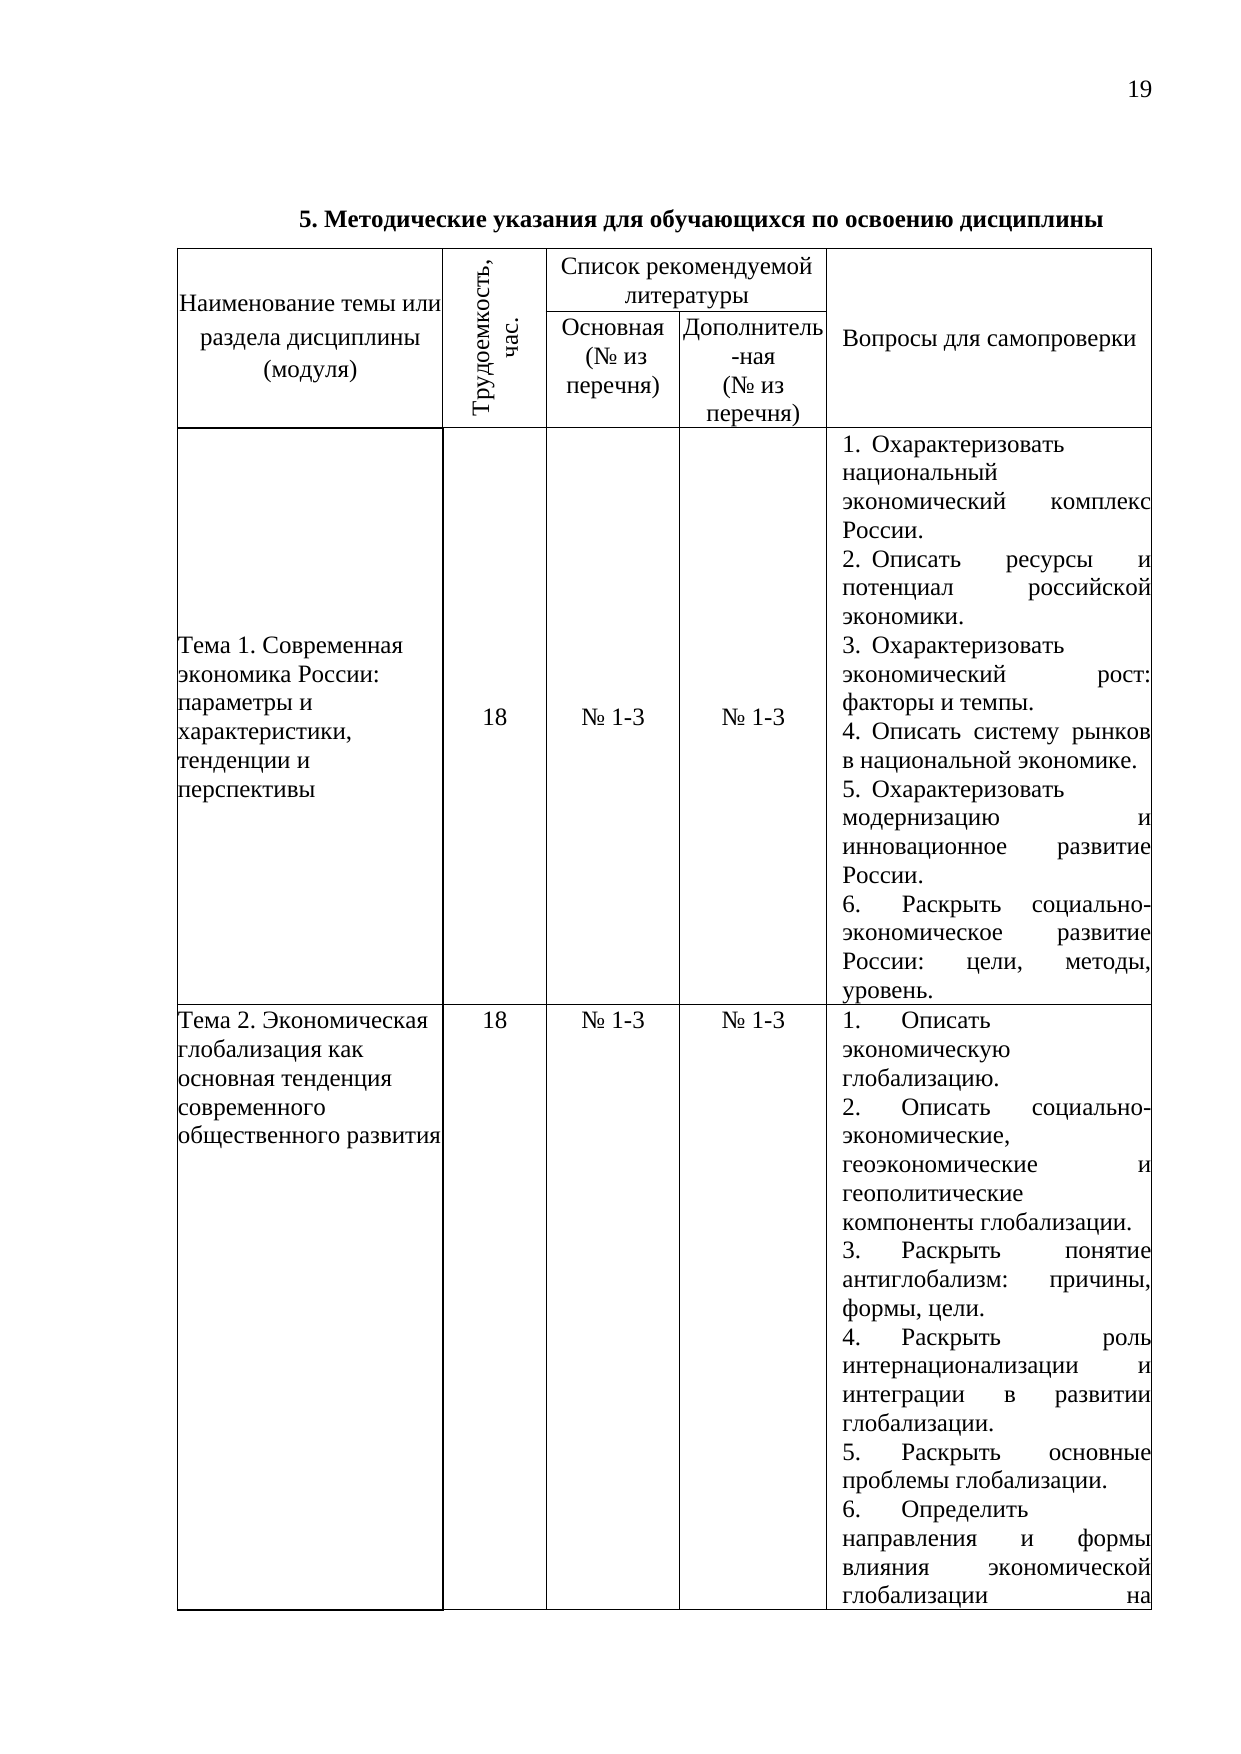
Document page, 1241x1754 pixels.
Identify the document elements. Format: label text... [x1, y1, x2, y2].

table_cell Дополнитель-ная (№ из перечня) [680, 312, 826, 427]
table_cell 18 [444, 428, 546, 1004]
table_cell № 1-3 [547, 1005, 679, 1609]
table_cell № 1-3 [680, 428, 826, 1004]
table_header Наименование темы или раздела дисциплины (модуля) [178, 249, 442, 427]
table_header Вопросы для самопроверки [827, 249, 1151, 427]
table_header Список рекомендуемой литературы [547, 249, 826, 311]
table_cell 1. Охарактеризовать национальный экономический комплекс России. 2. Описать ресурсы и потенциал российской экономики. 3. Охарактеризовать экономический рост: факторы и темпы. 4. Описать систему рынков в национальной экономике. 5. Охарактеризовать модернизацию и инновационное развитие России. 6. Раскрыть социально-экономическое развитие России: цели, методы, уровень. [827, 428, 1151, 1004]
table_cell № 1-3 [547, 428, 679, 1004]
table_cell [827, 1005, 1151, 1609]
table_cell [178, 1005, 442, 1609]
text 5. Методические указания для обучающихся по освоению дисциплины [177, 204, 1152, 233]
table_cell 18 [444, 1005, 546, 1609]
table_header Трудоемкость, час. [443, 249, 546, 427]
table_cell Тема 1. Современная экономика России: параметры и характеристики, тенденции и перспективы [178, 429, 442, 1004]
table_cell Основная (№ из перечня) [547, 312, 679, 427]
table_cell № 1-3 [680, 1005, 826, 1609]
